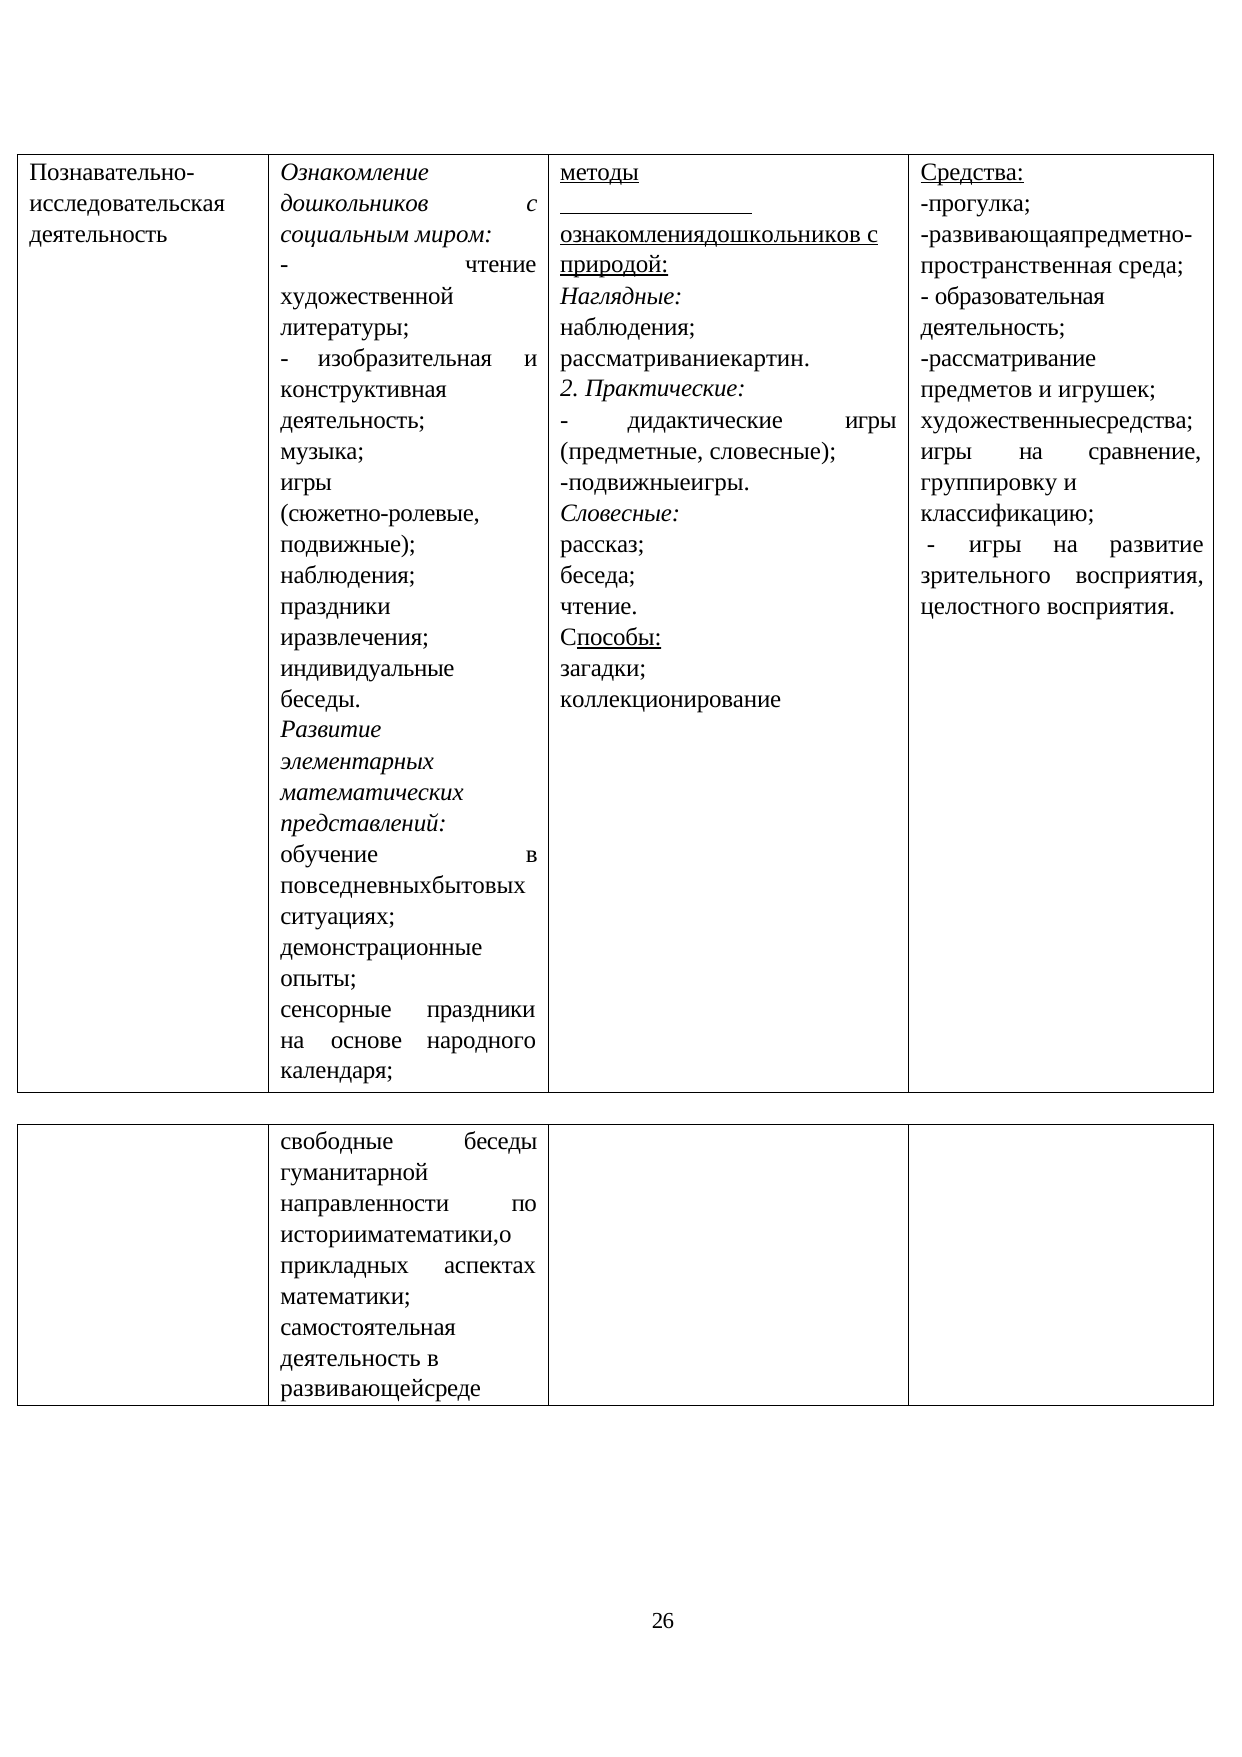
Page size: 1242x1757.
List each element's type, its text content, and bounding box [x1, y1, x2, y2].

table_cell методы ознакомлениядошкольников с природой: Наглядные: наблюдения; рассматриваниекартин. 2. Практические: - дидактические игры (предметные, словесные); -подвижныеигры. Словесные: рассказ; беседа; чтение. Способы: загадки; коллекционирование [549, 155, 908, 1092]
table_cell Познавательно- исследовательская деятельность [18, 155, 268, 1092]
table_header [549, 1125, 908, 1405]
table_header свободные беседы гуманитарной направленности по историиматематики,о прикладных аспектах математики; самостоятельная деятельность в развивающейсреде [269, 1125, 548, 1405]
table_cell Ознакомление дошкольников с социальным миром: чтение художественной литературы; изобразительная и конструктивная деятельность; музыка; игры (сюжетно-ролевые, подвижные); наблюдения; праздники иразвлечения; индивидуальные беседы. Развитие элементарных математических представлений: обучение в повседневныхбытовых ситуациях; демонстрационные опыты; сенсорные праздники на основе народного календаря; [269, 155, 548, 1092]
table_cell Средства: -прогулка; -развивающаяпредметно- пространственная среда; образовательная деятельность; -рассматривание предметов и игрушек; художественныесредства; игры на сравнение, группировку и классификацию; игры на развитие зрительного восприятия, целостного восприятия. [909, 155, 1213, 1092]
table_header [909, 1125, 1213, 1405]
table_header [18, 1125, 268, 1405]
